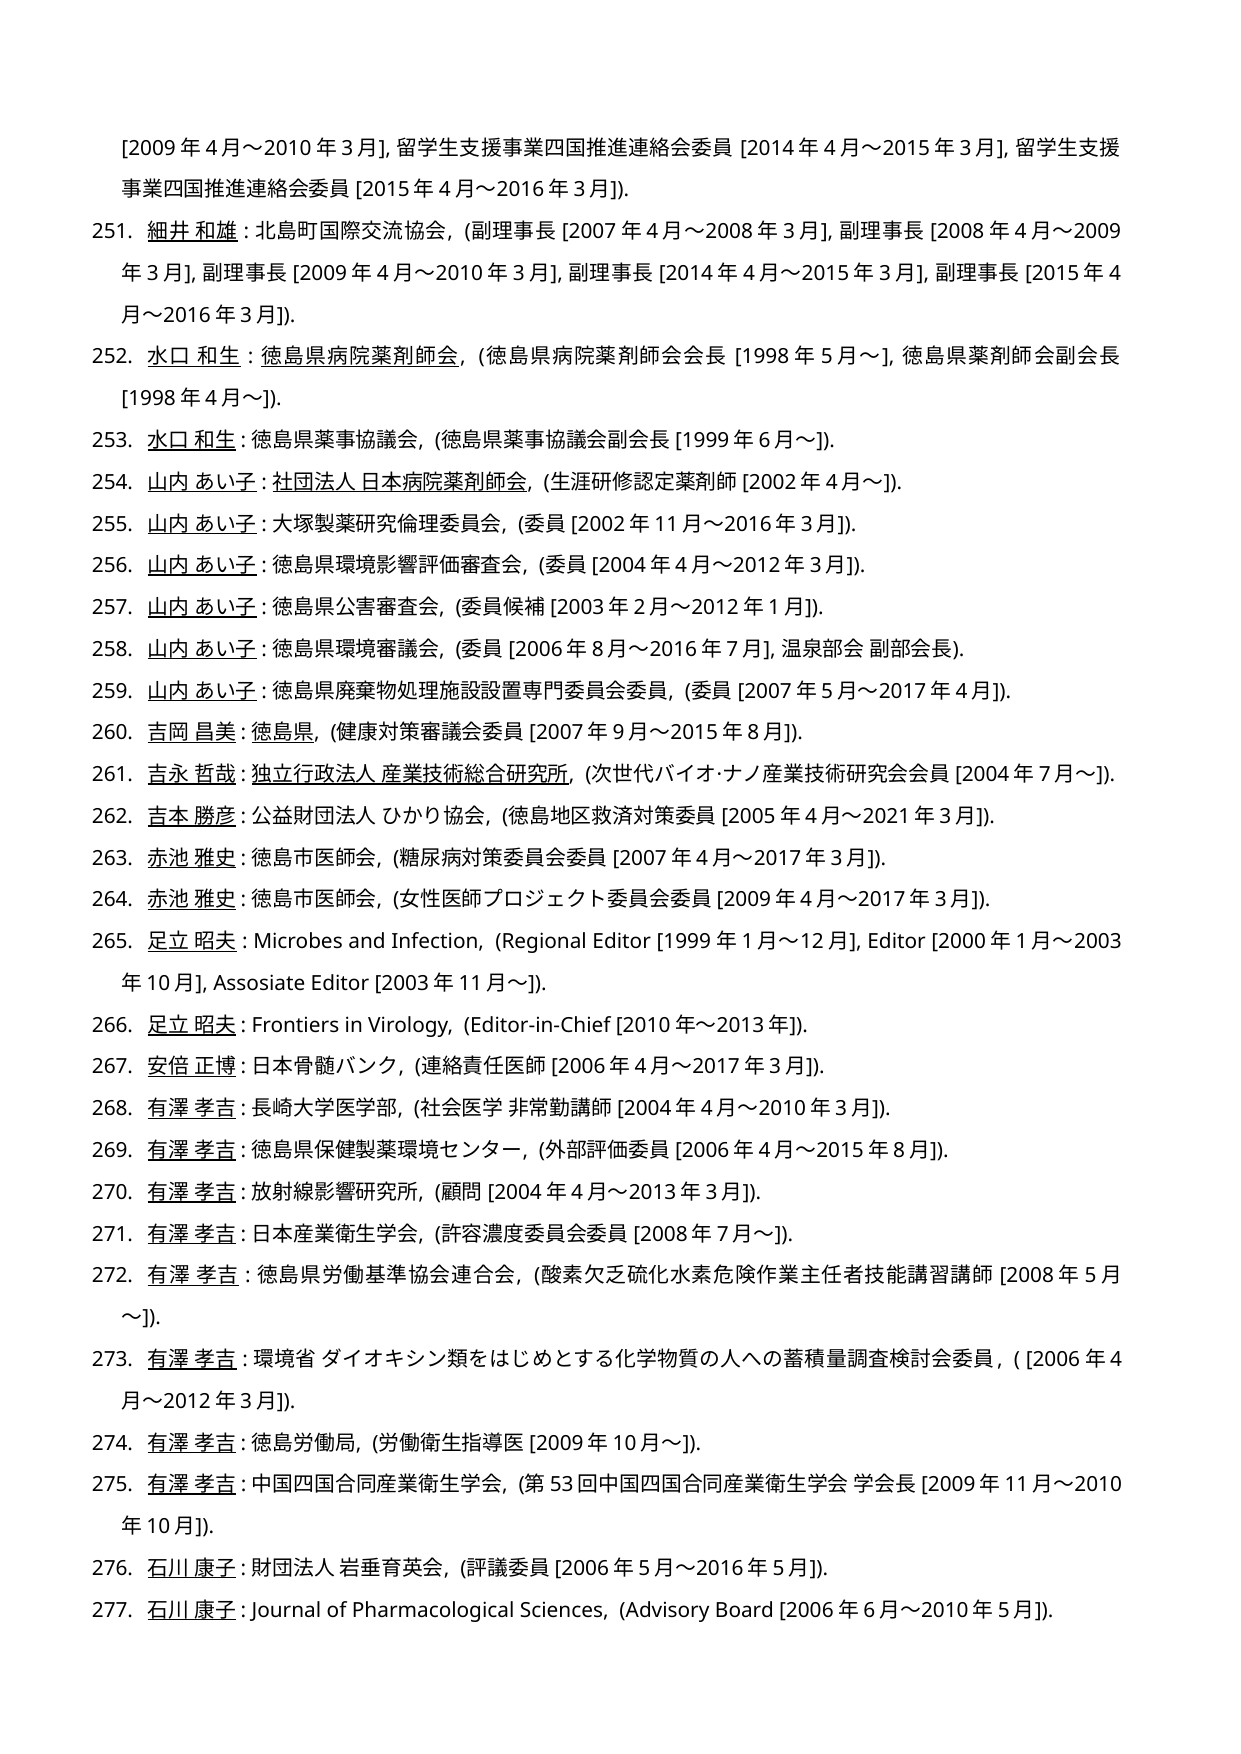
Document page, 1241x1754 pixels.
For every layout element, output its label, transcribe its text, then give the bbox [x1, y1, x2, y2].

list 山内 あい子 : 徳島県廃棄物処理施設設置専門委員会委員, (委員 [2007年5月〜2017年4月]). [92, 668, 1122, 710]
list 山内 あい子 : 大塚製薬研究倫理委員会, (委員 [2002年11月〜2016年3月]). [92, 501, 1122, 543]
list 石川 康子 : 財団法人 岩垂育英会, (評議委員 [2006年5月〜2016年5月]). [92, 1545, 1122, 1587]
list 有澤 孝吉 : 徳島県労働基準協会連合会, (酸素欠乏硫化水素危険作業主任者技能講習講師 [2008年5月〜]). [92, 1253, 1122, 1336]
list 足立 昭夫 : Frontiers in Virology, (Editor-in-Chief [2010年〜2013年]). [92, 1002, 1122, 1044]
list 山内 あい子 : 徳島県環境審議会, (委員 [2006年8月〜2016年7月], 温泉部会 副部会長). [92, 626, 1122, 668]
list 山内 あい子 : 徳島県環境影響評価審査会, (委員 [2004年4月〜2012年3月]). [92, 543, 1122, 584]
list 有澤 孝吉 : 放射線影響研究所, (顧問 [2004年4月〜2013年3月]). [92, 1169, 1122, 1211]
list 有澤 孝吉 : 環境省 ダイオキシン類をはじめとする化学物質の人への蓄積量調査検討会委員, ( [2006年4月〜2012年3月]). [92, 1336, 1122, 1420]
list 赤池 雅史 : 徳島市医師会, (糖尿病対策委員会委員 [2007年4月〜2017年3月]). [92, 835, 1122, 877]
list 細井 和雄 : 北島町国際交流協会, (副理事長 [2007年4月〜2008年3月], 副理事長 [2008年4月〜2009年3月], 副理事長 [2009年4月〜2010年3月], 副理事長 [2014年4月〜2015年3月], 副理事長 [2015年4月〜2016年3月]). [92, 209, 1122, 334]
list 吉永 哲哉 : 独立行政法人 産業技術総合研究所, (次世代バイオ·ナノ産業技術研究会会員 [2004年7月〜]). [92, 752, 1122, 793]
list 赤池 雅史 : 徳島市医師会, (女性医師プロジェクト委員会委員 [2009年4月〜2017年3月]). [92, 877, 1122, 919]
list 吉岡 昌美 : 徳島県, (健康対策審議会委員 [2007年9月〜2015年8月]). [92, 710, 1122, 752]
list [92, 125, 1122, 209]
list 有澤 孝吉 : 徳島県保健製薬環境センター, (外部評価委員 [2006年4月〜2015年8月]). [92, 1128, 1122, 1169]
list 有澤 孝吉 : 日本産業衛生学会, (許容濃度委員会委員 [2008年7月〜]). [92, 1211, 1122, 1253]
list 水口 和生 : 徳島県薬事協議会, (徳島県薬事協議会副会長 [1999年6月〜]). [92, 417, 1122, 459]
list 有澤 孝吉 : 徳島労働局, (労働衛生指導医 [2009年10月〜]). [92, 1420, 1122, 1462]
list 有澤 孝吉 : 長崎大学医学部, (社会医学 非常勤講師 [2004年4月〜2010年3月]). [92, 1086, 1122, 1128]
list 山内 あい子 : 徳島県公害審査会, (委員候補 [2003年2月〜2012年1月]). [92, 584, 1122, 626]
list 山内 あい子 : 社団法人 日本病院薬剤師会, (生涯研修認定薬剤師 [2002年4月〜]). [92, 459, 1122, 501]
list 有澤 孝吉 : 中国四国合同産業衛生学会, (第53回中国四国合同産業衛生学会 学会長 [2009年11月〜2010年10月]). [92, 1462, 1122, 1545]
list 吉本 勝彦 : 公益財団法人 ひかり協会, (徳島地区救済対策委員 [2005年4月〜2021年3月]). [92, 793, 1122, 835]
list 安倍 正博 : 日本骨髄バンク, (連絡責任医師 [2006年4月〜2017年3月]). [92, 1044, 1122, 1086]
list 足立 昭夫 : Microbes and Infection, (Regional Editor [1999年1月〜12月], Editor [2000年1月〜2003年10月], Assosiate Editor [2003年11月〜]). [92, 919, 1122, 1002]
list 水口 和生 : 徳島県病院薬剤師会, (徳島県病院薬剤師会会長 [1998年5月〜], 徳島県薬剤師会副会長 [1998年4月〜]). [92, 334, 1122, 417]
list 石川 康子 : Journal of Pharmacological Sciences, (Advisory Board [2006年6月〜2010年5月]). [92, 1587, 1122, 1629]
